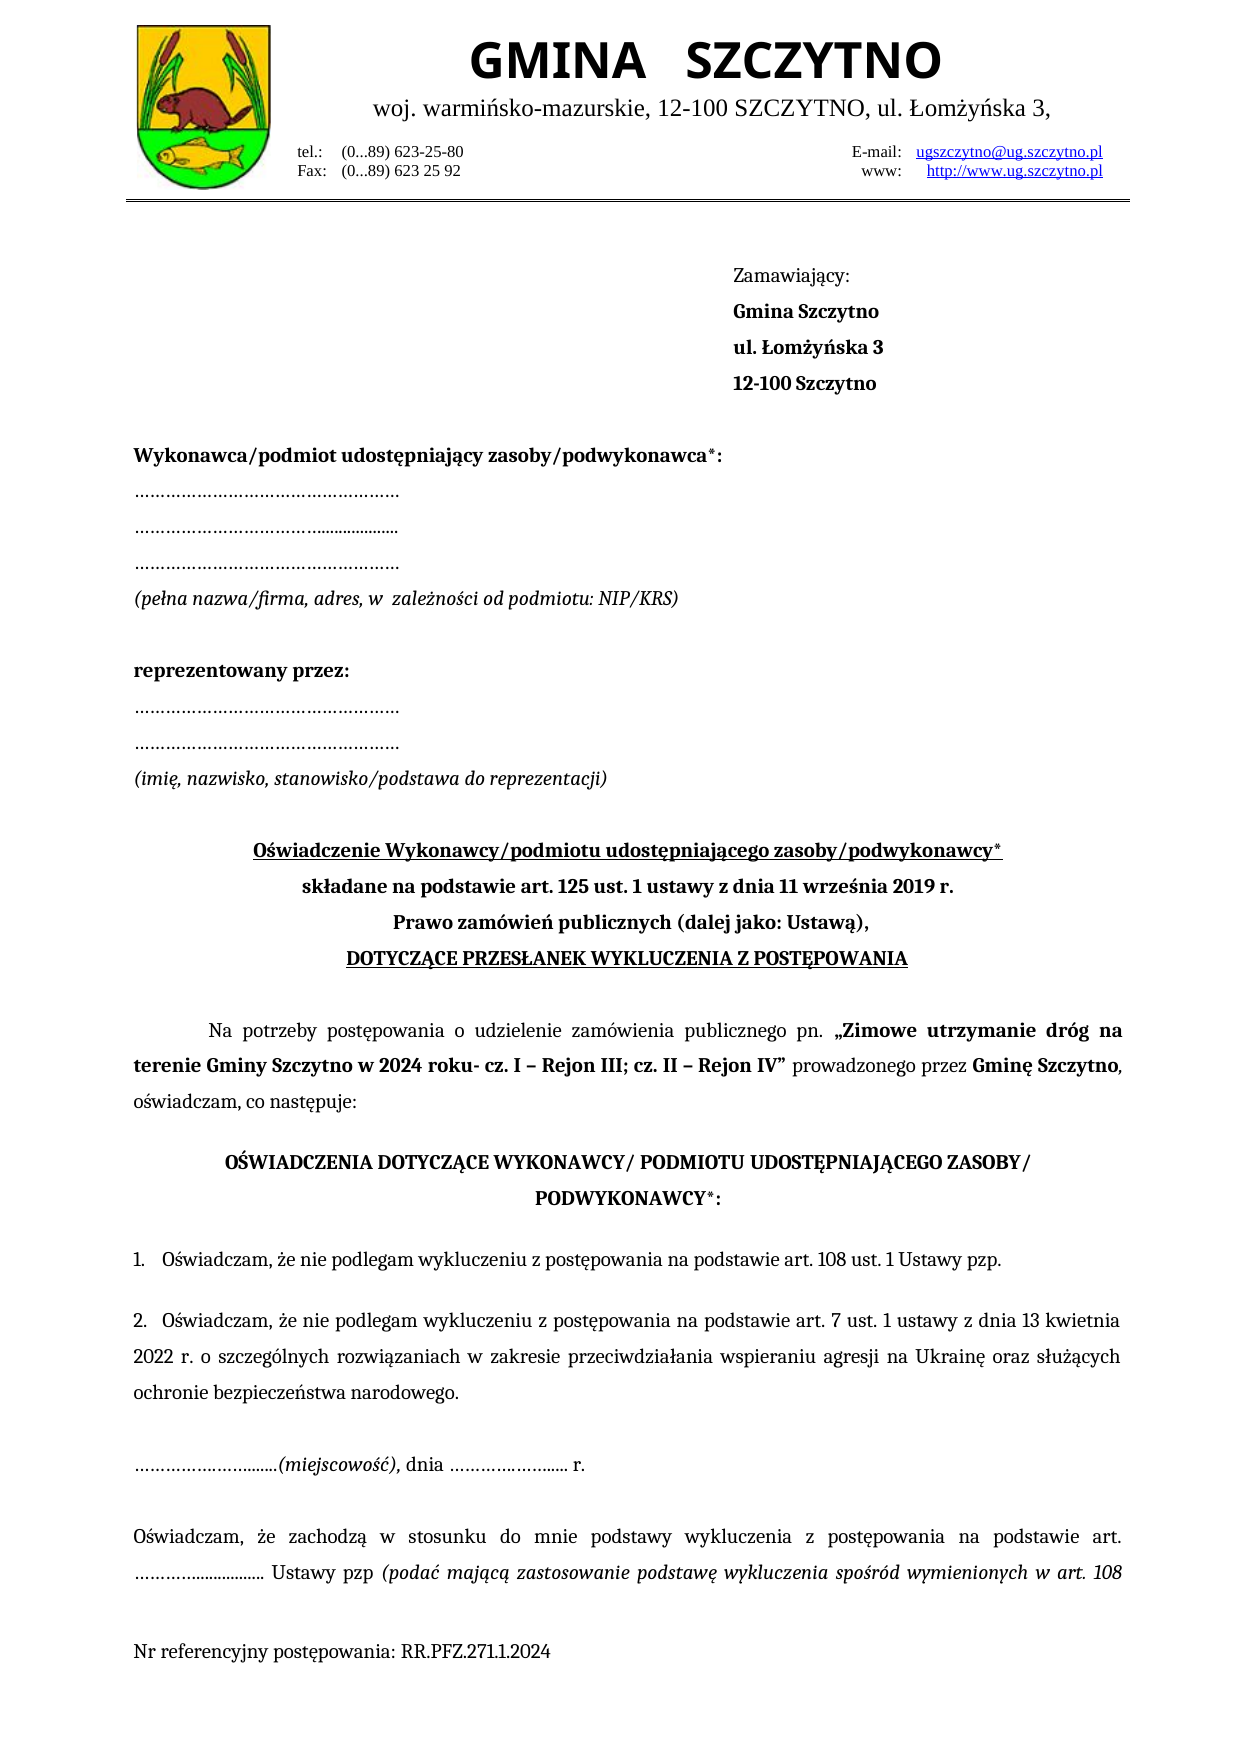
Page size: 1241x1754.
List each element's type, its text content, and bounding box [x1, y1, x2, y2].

list Oświadczam, że nie podlegam wykluczeniu z postępowania na podstawie art. 7 ust. 1 ustawy z dnia 13 kwietnia 2022 r. o szczególnych rozwiązaniach w zakresie przeciwdziałania wspieraniu agresji na Ukrainę oraz służących ochronie bezpieczeństwa narodowego. [133, 1309, 1123, 1405]
text Oświadczenie Wykonawcy/podmiotu udostępniającego zasoby/podwykonawcy* [133, 838, 1123, 862]
text 12-100 Szczytno [733, 371, 1123, 395]
text Zamawiający: [733, 263, 1123, 287]
text OŚWIADCZENIA DOTYCZĄCE WYKONAWCY/ PODMIOTU UDOSTĘPNIAJĄCEGO ZASOBY/ PODWYKONAWCY*: [133, 1151, 1123, 1211]
text ……………………………….................. [133, 515, 1123, 539]
text …………………………………………… [133, 551, 1123, 575]
text reprezentowany przez: [133, 659, 1123, 683]
picture [136, 25, 271, 190]
text DOTYCZĄCE PRZESŁANEK WYKLUCZENIA Z POSTĘPOWANIA [133, 946, 1121, 970]
text (imię, nazwisko, stanowisko/podstawa do reprezentacji) [133, 767, 1123, 791]
text …………….…….......(miejscowość), dnia ………….……..... r. [133, 1453, 1123, 1477]
text …………………………………………… [133, 731, 1123, 755]
text Prawo zamówień publicznych (dalej jako: Ustawą), [133, 910, 1129, 934]
text …………………………………………… [133, 695, 1123, 719]
text Na potrzeby postępowania o udzielenie zamówienia publicznego pn. „Zimowe utrzymanie dróg na terenie Gminy Szczytno w 2024 roku- cz. I – Rejon III; cz. II – Rejon IV” prowadzonego przez Gminę Szczytno, oświadczam, co następuje: [133, 1018, 1123, 1114]
text Gmina Szczytno [733, 299, 1123, 323]
text …………………………………………… [133, 479, 1123, 503]
text Wykonawca/podmiot udostępniający zasoby/podwykonawca*: [133, 443, 1123, 467]
text ul. Łomżyńska 3 [733, 335, 1123, 359]
text składane na podstawie art. 125 ust. 1 ustawy z dnia 11 września 2019 r. [133, 874, 1123, 898]
list Oświadczam, że nie podlegam wykluczeniu z postępowania na podstawie art. 108 ust. 1 Ustawy pzp. [133, 1248, 1123, 1272]
text (pełna nazwa/firma, adres, w zależności od podmiotu: NIP/KRS) [133, 587, 1123, 611]
